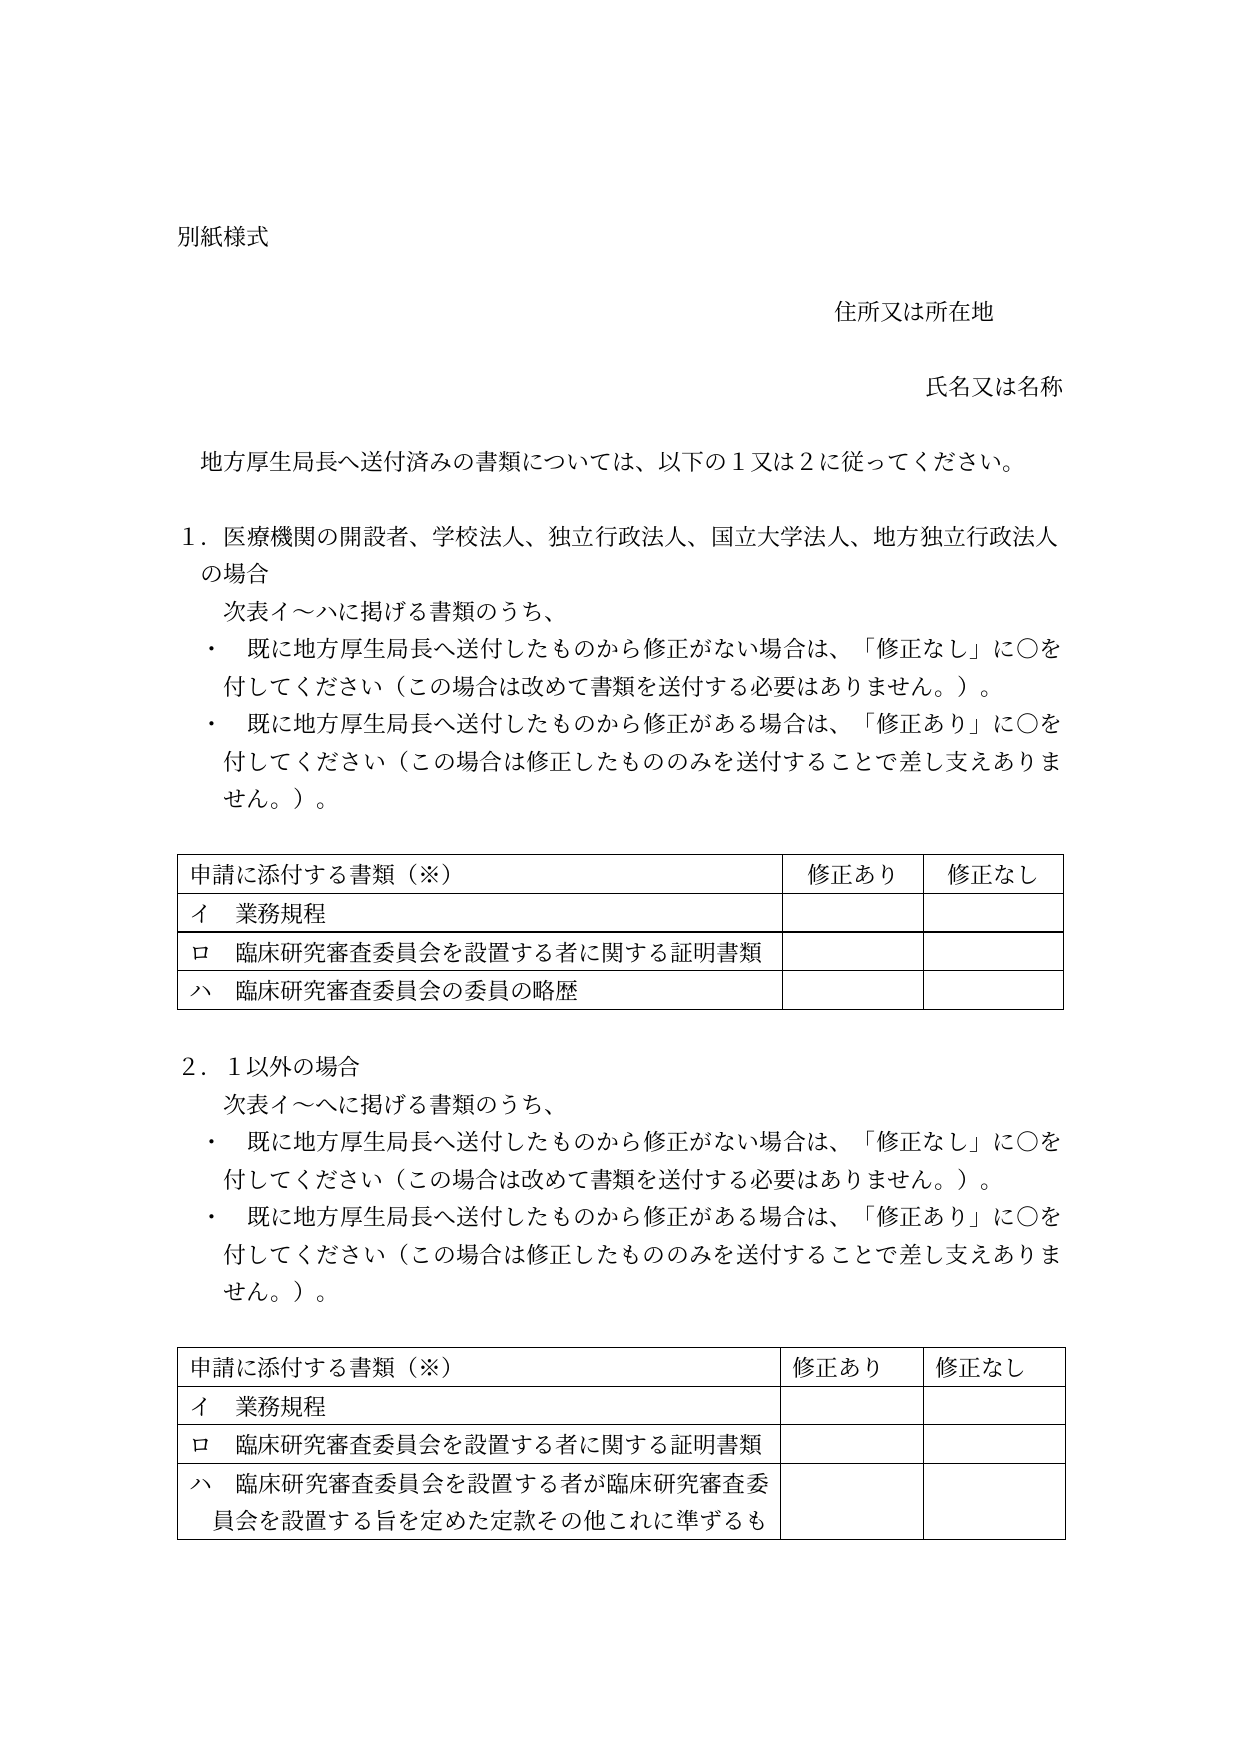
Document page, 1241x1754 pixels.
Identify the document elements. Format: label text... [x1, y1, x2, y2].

text ・ 既に地方厚生局長へ送付したものから修正がある場合は、「修正あり」に○を付してください（この場合は修正したもののみを送付することで差し支えありません。）。 [200, 1197, 1063, 1309]
text 別紙様式 [177, 217, 1063, 254]
table_cell イ 業務規程 [178, 894, 782, 931]
table_cell [781, 1464, 923, 1539]
table_cell [783, 933, 923, 970]
table_cell [781, 1387, 923, 1424]
table_cell [924, 971, 1063, 1008]
text ２．１以外の場合 [177, 1047, 1063, 1084]
table_cell [781, 1425, 923, 1463]
table_header 修正あり [783, 855, 923, 893]
table_header 修正なし [924, 1348, 1065, 1386]
text 次表イ～ハに掲げる書類のうち、 [200, 592, 1063, 629]
table_cell イ 業務規程 [178, 1387, 780, 1424]
text 氏名又は名称 [177, 367, 1063, 404]
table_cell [178, 1464, 780, 1539]
table_cell [924, 1464, 1065, 1539]
table_cell [924, 933, 1063, 970]
table_cell ハ 臨床研究審査委員会の委員の略歴 [178, 971, 782, 1008]
text 住所又は所在地 [177, 292, 994, 329]
table_header 申請に添付する書類（※） [178, 1348, 780, 1386]
text ・ 既に地方厚生局長へ送付したものから修正がある場合は、「修正あり」に○を付してください（この場合は修正したもののみを送付することで差し支えありません。）。 [200, 704, 1063, 817]
table_cell [924, 894, 1063, 931]
table_header 申請に添付する書類（※） [178, 855, 782, 893]
table_cell ロ 臨床研究審査委員会を設置する者に関する証明書類 [178, 933, 782, 970]
table_cell [783, 971, 923, 1008]
text ・ 既に地方厚生局長へ送付したものから修正がない場合は、「修正なし」に○を付してください（この場合は改めて書類を送付する必要はありません。）。 [200, 1122, 1063, 1197]
table_header 修正なし [924, 855, 1063, 893]
table_cell ロ 臨床研究審査委員会を設置する者に関する証明書類 [178, 1425, 780, 1463]
text １．医療機関の開設者、学校法人、独立行政法人、国立大学法人、地方独立行政法人の場合 [177, 517, 1063, 592]
text 地方厚生局長へ送付済みの書類については、以下の１又は２に従ってください。 [177, 442, 1063, 479]
table_cell [924, 1425, 1065, 1463]
table_header 修正あり [781, 1348, 923, 1386]
text 次表イ～へに掲げる書類のうち、 [200, 1084, 1063, 1122]
text ・ 既に地方厚生局長へ送付したものから修正がない場合は、「修正なし」に○を付してください（この場合は改めて書類を送付する必要はありません。）。 [200, 629, 1063, 704]
table_cell [783, 894, 923, 931]
table_cell [924, 1387, 1065, 1424]
